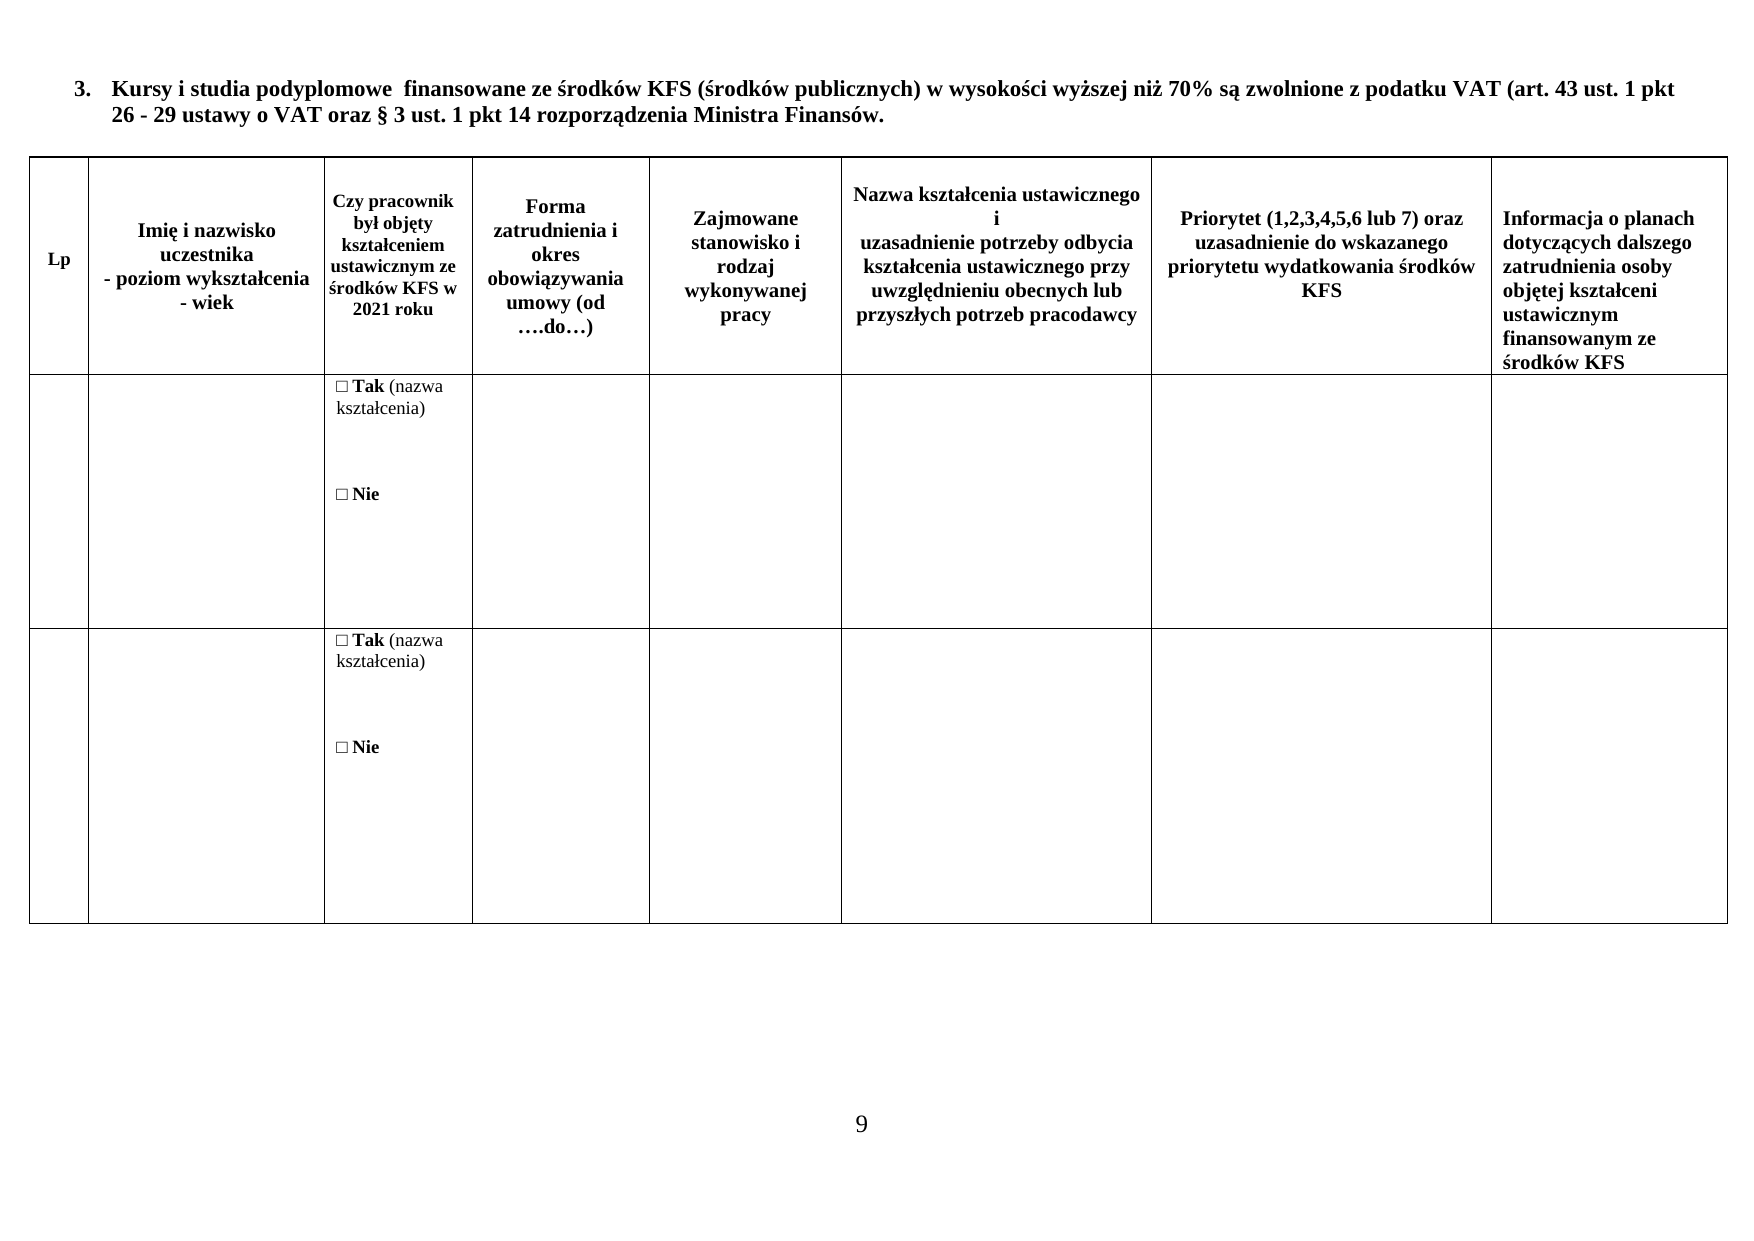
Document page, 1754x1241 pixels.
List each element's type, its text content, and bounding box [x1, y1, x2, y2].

table_cell [842, 375, 1151, 627]
table_header Forma zatrudnienia i okres obowiązywania umowy (od ….do…) [473, 158, 649, 374]
table_cell [30, 375, 88, 627]
table_header Lp [30, 158, 88, 374]
table_cell [89, 629, 324, 923]
table_header Nazwa kształcenia ustawicznego i uzasadnienie potrzeby odbycia kształcenia ustawicznego przy uwzględnieniu obecnych lub przyszłych potrzeb pracodawcy [842, 158, 1151, 374]
table_cell [650, 375, 841, 627]
table_cell [842, 629, 1151, 923]
table_cell [1152, 629, 1491, 923]
table_header Informacja o planach dotyczących dalszego zatrudnienia osoby objętej kształceni ustawicznym finansowanym ze środków KFS [1492, 158, 1727, 374]
table_cell [89, 375, 324, 627]
table_cell [473, 629, 649, 923]
table_header Imię i nazwisko uczestnika - poziom wykształcenia - wiek [89, 158, 324, 374]
table_header Zajmowane stanowisko i rodzaj wykonywanej pracy [650, 158, 841, 374]
table_header Priorytet (1,2,3,4,5,6 lub 7) oraz uzasadnienie do wskazanego priorytetu wydatkowania środków KFS [1152, 158, 1491, 374]
table_cell [650, 629, 841, 923]
table_cell □ Tak (nazwa kształcenia) □ Nie [325, 629, 472, 923]
table_cell [1492, 375, 1727, 627]
table_cell [473, 375, 649, 627]
table_cell □ Tak (nazwa kształcenia) □ Nie [325, 375, 472, 627]
table_cell [1152, 375, 1491, 627]
table_header Czy pracownik był objęty kształceniem ustawicznym ze środków KFS w 2021 roku [325, 158, 472, 374]
table_cell [30, 629, 88, 923]
list Kursy i studia podyplomowe finansowane ze środków KFS (środków publicznych) w wysokości wyższej niż 70% są zwolnione z podatku VAT (art. 43 ust. 1 pkt 26 - 29 ustawy o VAT oraz § 3 ust. 1 pkt 14 rozporządzenia Ministra Finansów. [74, 75, 1679, 128]
table_cell [1492, 629, 1727, 923]
